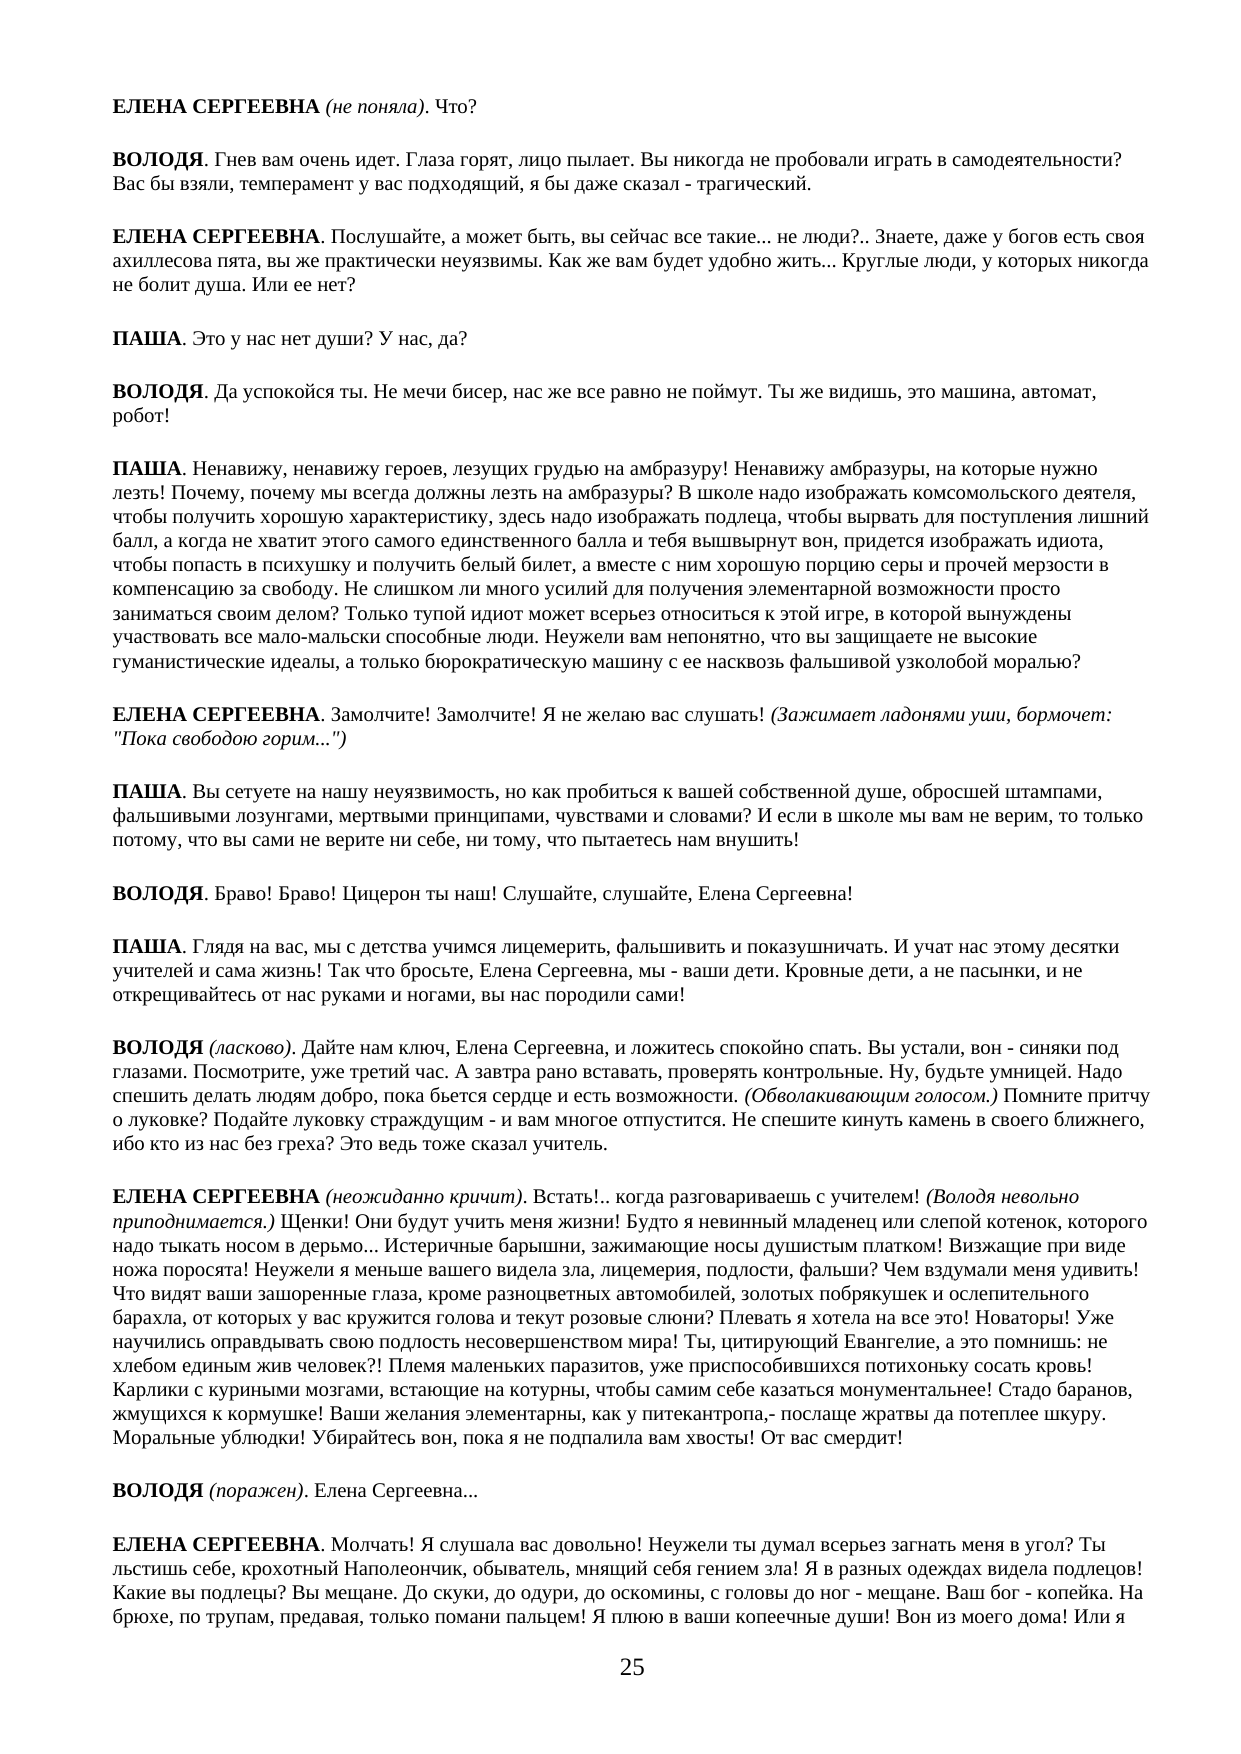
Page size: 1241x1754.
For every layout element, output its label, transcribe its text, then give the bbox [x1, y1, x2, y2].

text ЕЛЕНА СЕРГЕЕВНА. Послушайте, а может быть, вы сейчас все такие... не люди?.. Знаете, даже у богов есть своя ахиллесова пята, вы же практически неуязвимы. Как же вам будет удобно жить... Круглые люди, у которых никогда не болит душа. Или ее нет? [112, 224, 1152, 296]
text ПАША. Вы сетуете на нашу неуязвимость, но как пробиться к вашей собственной душе, обросшей штампами, фальшивыми лозунгами, мертвыми принципами, чувствами и словами? И если в школе мы вам не верим, то только потому, что вы сами не верите ни себе, ни тому, что пытаетесь нам внушить! [112, 779, 1152, 851]
text ПАША. Глядя на вас, мы с детства учимся лицемерить, фальшивить и показушничать. И учат нас этому десятки учителей и сама жизнь! Так что бросьте, Елена Сергеевна, мы - ваши дети. Кровные дети, а не пасынки, и не открещивайтесь от нас руками и ногами, вы нас породили сами! [112, 934, 1152, 1006]
text ВОЛОДЯ. Браво! Браво! Цицерон ты наш! Слушайте, слушайте, Елена Сергеевна! [112, 880, 1152, 904]
text ПАША. Ненавижу, ненавижу героев, лезущих грудью на амбразуру! Ненавижу амбразуры, на которые нужно лезть! Почему, почему мы всегда должны лезть на амбразуры? В школе надо изображать комсомольского деятеля, чтобы получить хорошую характеристику, здесь надо изображать подлеца, чтобы вырвать для поступления лишний балл, а когда не хватит этого самого единственного балла и тебя вышвырнут вон, придется изображать идиота, чтобы попасть в психушку и получить белый билет, а вместе с ним хорошую порцию серы и прочей мерзости в компенсацию за свободу. Не слишком ли много усилий для получения элементарной возможности просто заниматься своим делом? Только тупой идиот может всерьез относиться к этой игре, в которой вынуждены участвовать все мало-мальски способные люди. Неужели вам непонятно, что вы защищаете не высокие гуманистические идеалы, а только бюрократическую машину с ее насквозь фальшивой узколобой моралью? [112, 456, 1152, 673]
text ВОЛОДЯ (поражен). Елена Сергеевна... [112, 1478, 1152, 1502]
text ЕЛЕНА СЕРГЕЕВНА. Замолчите! Замолчите! Я не желаю вас слушать! (Зажимает ладонями уши, бормочет: "Пока свободою горим...") [112, 702, 1152, 750]
text ЕЛЕНА СЕРГЕЕВНА (неожиданно кричит). Встать!.. когда разговариваешь с учителем! (Володя невольно приподнимается.) Щенки! Они будут учить меня жизни! Будто я невинный младенец или слепой котенок, которого надо тыкать носом в дерьмо... Истеричные барышни, зажимающие носы душистым платком! Визжащие при виде ножа поросята! Неужели я меньше вашего видела зла, лицемерия, подлости, фальши? Чем вздумали меня удивить! Что видят ваши зашоренные глаза, кроме разноцветных автомобилей, золотых побрякушек и ослепительного барахла, от которых у вас кружится голова и текут розовые слюни? Плевать я хотела на все это! Новаторы! Уже научились оправдывать свою подлость несовершенством мира! Ты, цитирующий Евангелие, а это помнишь: не хлебом единым жив человек?! Племя маленьких паразитов, уже приспособившихся потихоньку сосать кровь! Карлики с куриными мозгами, встающие на котурны, чтобы самим себе казаться монументальнее! Стадо баранов, жмущихся к кормушке! Ваши желания элементарны, как у питекантропа,- послаще жратвы да потеплее шкуру. Моральные ублюдки! Убирайтесь вон, пока я не подпалила вам хвосты! От вас смердит! [112, 1184, 1152, 1449]
text ВОЛОДЯ. Да успокойся ты. Не мечи бисер, нас же все равно не поймут. Ты же видишь, это машина, автомат, робот! [112, 379, 1152, 427]
text ЕЛЕНА СЕРГЕЕВНА (не поняла). Что? [112, 94, 1152, 118]
text ПАША. Это у нас нет души? У нас, да? [112, 326, 1152, 349]
text ВОЛОДЯ. Гнев вам очень идет. Глаза горят, лицо пылает. Вы никогда не пробовали играть в самодеятельности? Вас бы взяли, темперамент у вас подходящий, я бы даже сказал - трагический. [112, 147, 1152, 195]
text ВОЛОДЯ (ласково). Дайте нам ключ, Елена Сергеевна, и ложитесь спокойно спать. Вы устали, вон - синяки под глазами. Посмотрите, уже третий час. А завтра рано вставать, проверять контрольные. Ну, будьте умницей. Надо спешить делать людям добро, пока бьется сердце и есть возможности. (Обволакивающим голосом.) Помните притчу о луковке? Подайте луковку страждущим - и вам многое отпустится. Не спешите кинуть камень в своего ближнего, ибо кто из нас без греха? Это ведь тоже сказал учитель. [112, 1035, 1152, 1155]
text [112, 1532, 1152, 1628]
